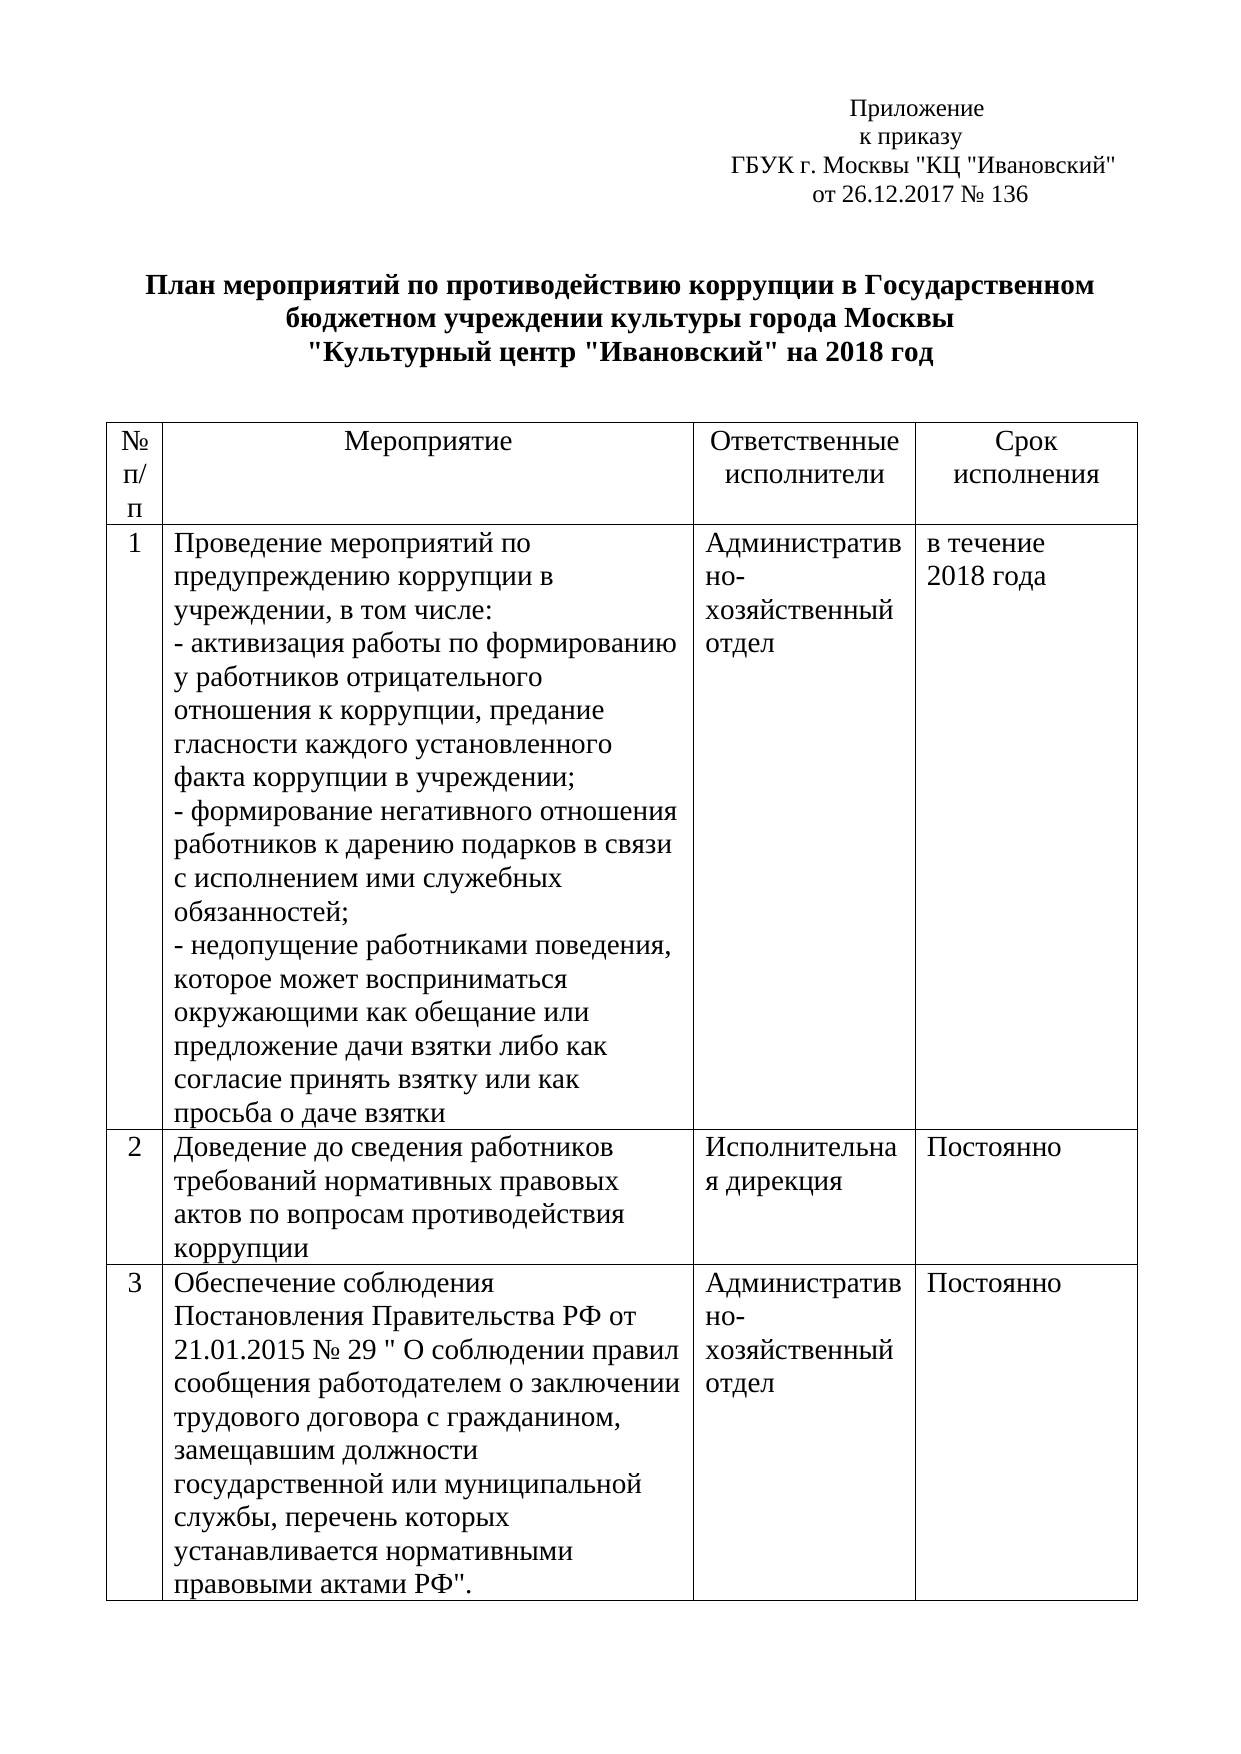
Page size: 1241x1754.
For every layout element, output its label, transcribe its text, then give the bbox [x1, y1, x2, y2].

table_cell 2 [107, 1130, 162, 1264]
table_header Ответственные исполнители [694, 423, 915, 524]
table_cell Проведение мероприятий по предупреждению коррупции в учреждении, в том числе: - активизация работы по формированию у работников отрицательного отношения к коррупции, предание гласности каждого установленного факта коррупции в учреждении; - формирование негативного отношения работников к дарению подарков в связи с исполнением ими служебных обязанностей; - недопущение работниками поведения, которое может восприниматься окружающими как обещание или предложение дачи взятки либо как согласие принять взятку или как просьба о даче взятки [163, 525, 693, 1128]
table_cell Постоянно [916, 1130, 1137, 1264]
table_header № п/п [107, 423, 162, 524]
table_cell Исполнительная дирекция [694, 1130, 915, 1264]
table_cell 1 [107, 525, 162, 1128]
table_cell Административно-хозяйственный отдел [694, 1265, 915, 1600]
table_cell Обеспечение соблюдения Постановления Правительства РФ от 21.01.2015 № 29 " О соблюдении правил сообщения работодателем о заключении трудового договора с гражданином, замещавшим должности государственной или муниципальной службы, перечень которых устанавливается нормативными правовыми актами РФ". [163, 1265, 693, 1600]
text ГБУК г. Москвы "КЦ "Ивановский" от 26.12.2017 № 136 [156, 150, 1122, 208]
table_cell Доведение до сведения работников требований нормативных правовых актов по вопросам противодействия коррупции [163, 1130, 693, 1264]
table_cell Постоянно [916, 1265, 1137, 1600]
table_header Мероприятие [163, 423, 693, 524]
table_cell 3 [107, 1265, 162, 1600]
table_cell в течение 2018 года [916, 525, 1137, 1128]
text Приложение [156, 93, 1122, 121]
text "Культурный центр "Ивановский" на 2018 год [118, 334, 1122, 368]
text к приказу [156, 121, 1122, 150]
text План мероприятий по противодействию коррупции в Государственном бюджетном учреждении культуры города Москвы [118, 267, 1122, 334]
table_cell Административно-хозяйственный отдел [694, 525, 915, 1128]
table_header Срок исполнения [916, 423, 1137, 524]
